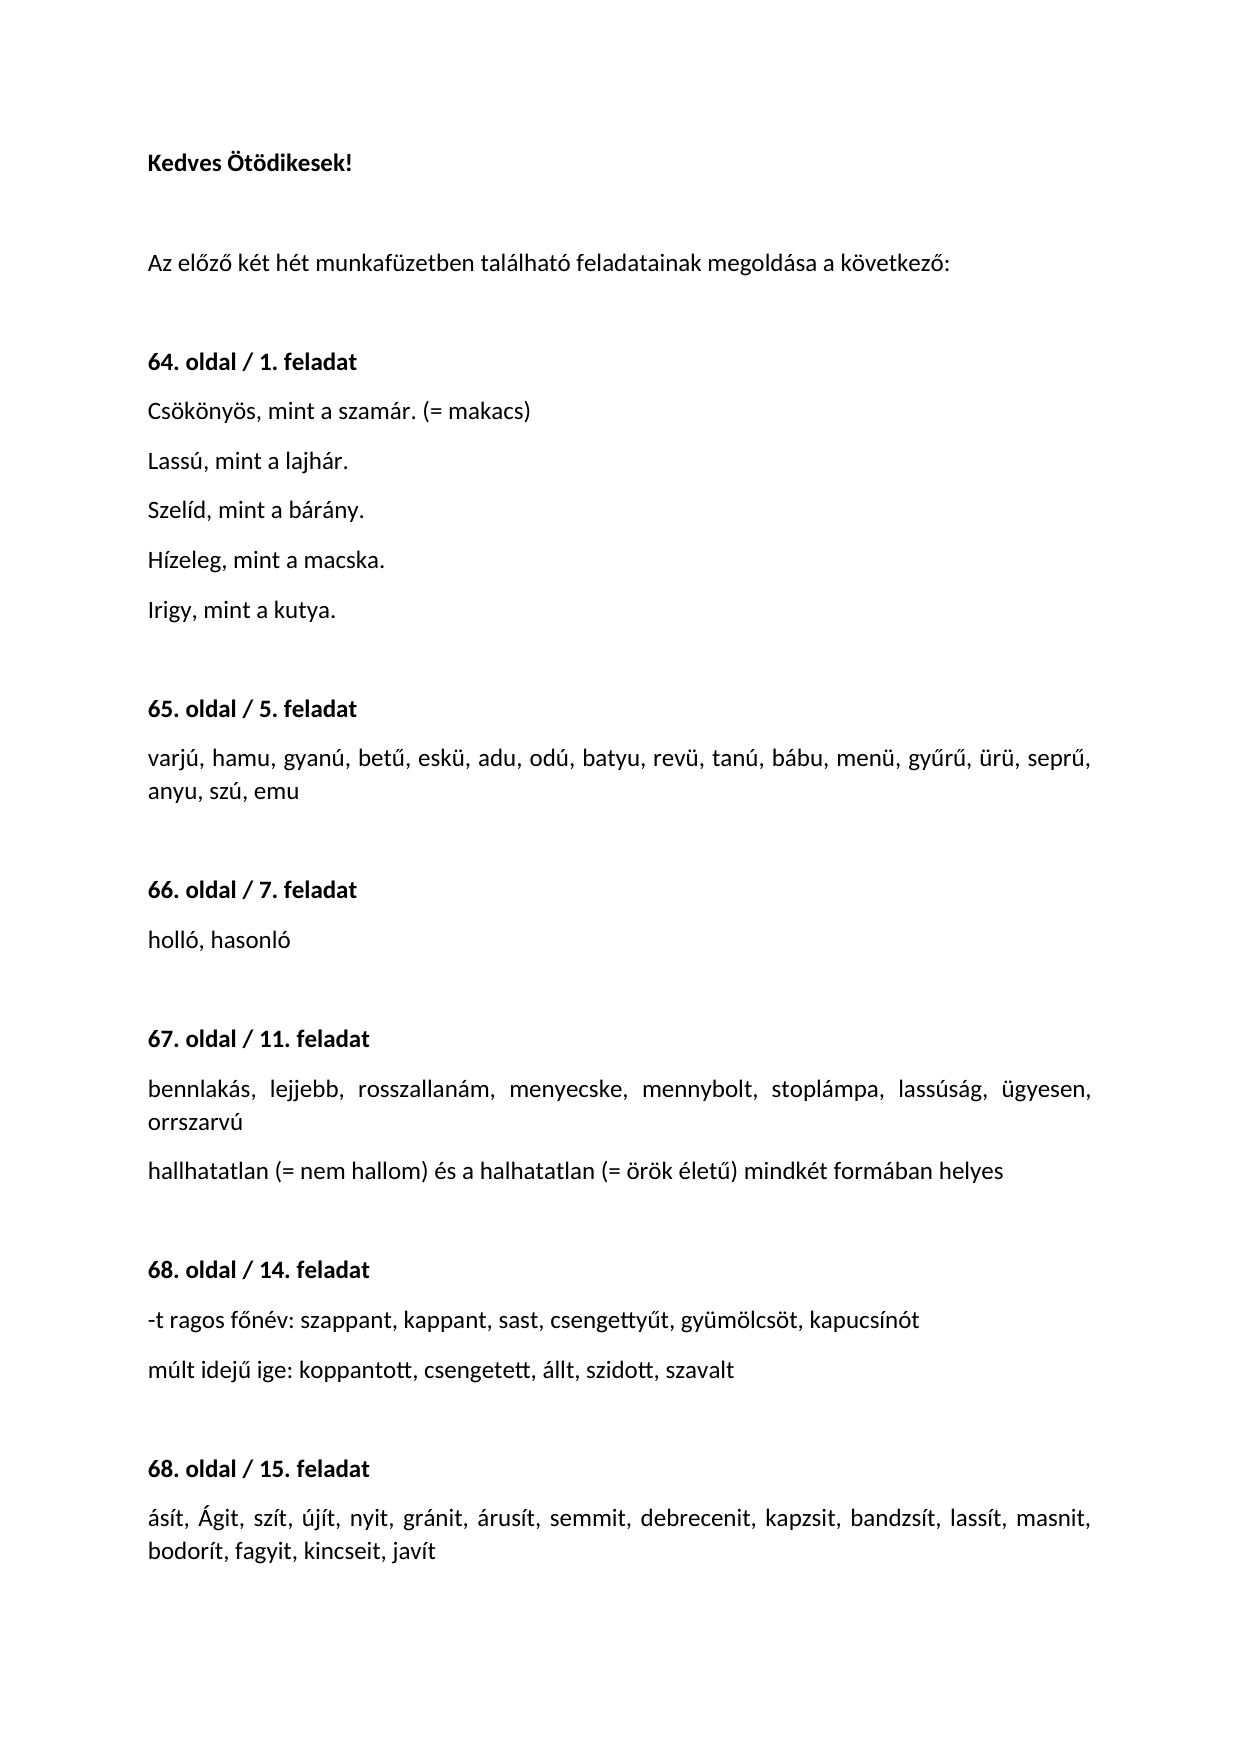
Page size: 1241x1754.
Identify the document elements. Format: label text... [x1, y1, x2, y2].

text Az előző két hét munkafüzetben található feladatainak megoldása a következő: [148, 247, 1093, 277]
text ásít, Ágit, szít, újít, nyit, gránit, árusít, semmit, debrecenit, kapzsit, bandzsít, lassít, masnit, bodorít, fagyit, kincseit, javít [148, 1503, 1093, 1566]
text Lassú, mint a lajhár. [148, 445, 1093, 476]
text 67. oldal / 11. feladat [148, 1023, 1093, 1054]
text 68. oldal / 15. feladat [148, 1453, 1093, 1483]
text holló, hasonló [148, 924, 1093, 955]
text Csökönyös, mint a szamár. (= makacs) [148, 396, 1093, 426]
text Szelíd, mint a bárány. [148, 495, 1093, 525]
text -t ragos főnév: szappant, kappant, sast, csengettyűt, gyümölcsöt, kapucsínót [148, 1304, 1093, 1335]
text 66. oldal / 7. feladat [148, 875, 1093, 905]
text Hízeleg, mint a macska. [148, 544, 1093, 575]
text hallhatatlan (= nem hallom) és a halhatatlan (= örök életű) mindkét formában helyes [148, 1156, 1093, 1186]
text múlt idejű ige: koppantott, csengetett, állt, szidott, szavalt [148, 1354, 1093, 1384]
text bennlakás, lejjebb, rosszallanám, menyecske, mennybolt, stoplámpa, lassúság, ügyesen, orrszarvú [148, 1073, 1093, 1136]
text varjú, hamu, gyanú, betű, eskü, adu, odú, batyu, revü, tanú, bábu, menü, gyűrű, ürü, seprű, anyu, szú, emu [148, 743, 1093, 806]
text 68. oldal / 14. feladat [148, 1255, 1093, 1285]
text Kedves Ötödikesek! [148, 148, 1093, 178]
text 64. oldal / 1. feladat [148, 346, 1093, 376]
text Irigy, mint a kutya. [148, 594, 1093, 624]
text 65. oldal / 5. feladat [148, 693, 1093, 723]
